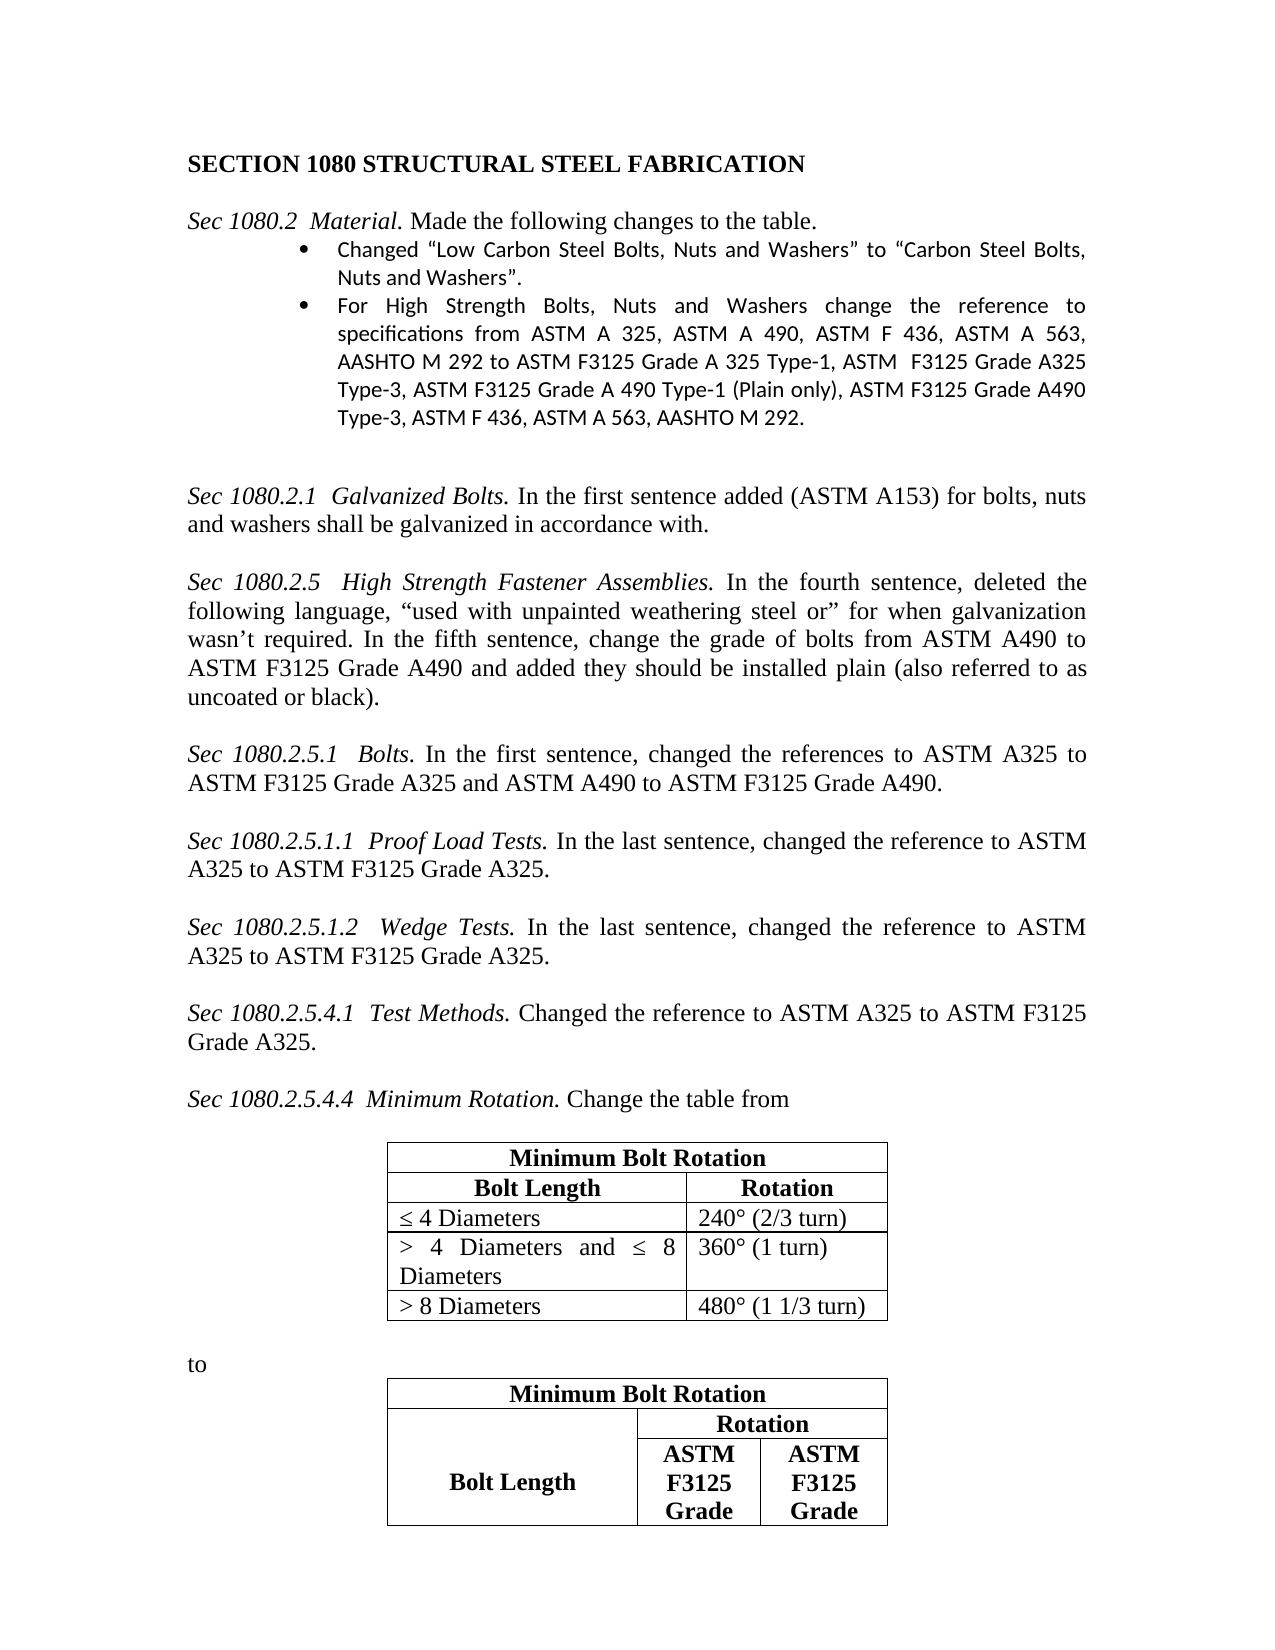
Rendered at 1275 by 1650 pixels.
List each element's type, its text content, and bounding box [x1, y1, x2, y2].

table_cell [638, 1439, 760, 1525]
text Sec 1080.2.5 High Strength Fastener Assemblies. In the fourth sentence, deleted the following language, “used with unpainted weathering steel or” for when galvanization wasn’t required. In the fifth sentence, change the grade of bolts from ASTM A490 to ASTM F3125 Grade A490 and added they should be installed plain (also referred to as uncoated or black). [187, 567, 1087, 711]
table_cell ≤ 4 Diameters [388, 1203, 686, 1231]
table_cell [761, 1439, 887, 1525]
table_cell 480° (1 1/3 turn) [687, 1291, 887, 1320]
text Sec 1080.2.5.1.1 Proof Load Tests. In the last sentence, changed the reference to ASTM A325 to ASTM F3125 Grade A325. [187, 826, 1087, 883]
table_cell Rotation [687, 1173, 887, 1202]
list For High Strength Bolts, Nuts and Washers change the reference to specifications from ASTM A 325, ASTM A 490, ASTM F 436, ASTM A 563, AASHTO M 292 to ASTM F3125 Grade A 325 Type-1, ASTM F3125 Grade A325 Type-3, ASTM F3125 Grade A 490 Type-1 (Plain only), ASTM F3125 Grade A490 Type-3, ASTM F 436, ASTM A 563, AASHTO M 292. [300, 291, 1087, 431]
text Sec 1080.2.1 Galvanized Bolts. In the first sentence added (ASTM A153) for bolts, nuts and washers shall be galvanized in accordance with. [187, 481, 1087, 538]
table_header Minimum Bolt Rotation [388, 1143, 887, 1172]
text Sec 1080.2.5.4.4 Minimum Rotation. Change the table from [187, 1084, 1087, 1113]
table_cell Bolt Length [388, 1173, 686, 1202]
table_cell > 4 Diameters and ≤ 8 Diameters [388, 1233, 686, 1290]
text Sec 1080.2.5.1.2 Wedge Tests. In the last sentence, changed the reference to ASTM A325 to ASTM F3125 Grade A325. [187, 912, 1087, 969]
text to [187, 1349, 1087, 1378]
list Changed “Low Carbon Steel Bolts, Nuts and Washers” to “Carbon Steel Bolts, Nuts and Washers”. [300, 235, 1087, 291]
text Sec 1080.2 Material. Made the following changes to the table. [187, 206, 1087, 235]
table_cell > 8 Diameters [388, 1291, 686, 1320]
table_cell 240° (2/3 turn) [687, 1203, 887, 1231]
table_cell 360° (1 turn) [687, 1233, 887, 1290]
text SECTION 1080 STRUCTURAL STEEL FABRICATION [187, 149, 1087, 177]
table_cell Rotation [638, 1409, 887, 1438]
text Sec 1080.2.5.4.1 Test Methods. Changed the reference to ASTM A325 to ASTM F3125 Grade A325. [187, 998, 1087, 1056]
text Sec 1080.2.5.1 Bolts. In the first sentence, changed the references to ASTM A325 to ASTM F3125 Grade A325 and ASTM A490 to ASTM F3125 Grade A490. [187, 739, 1087, 797]
table_header Minimum Bolt Rotation [388, 1379, 887, 1408]
table_cell Bolt Length [388, 1409, 637, 1525]
